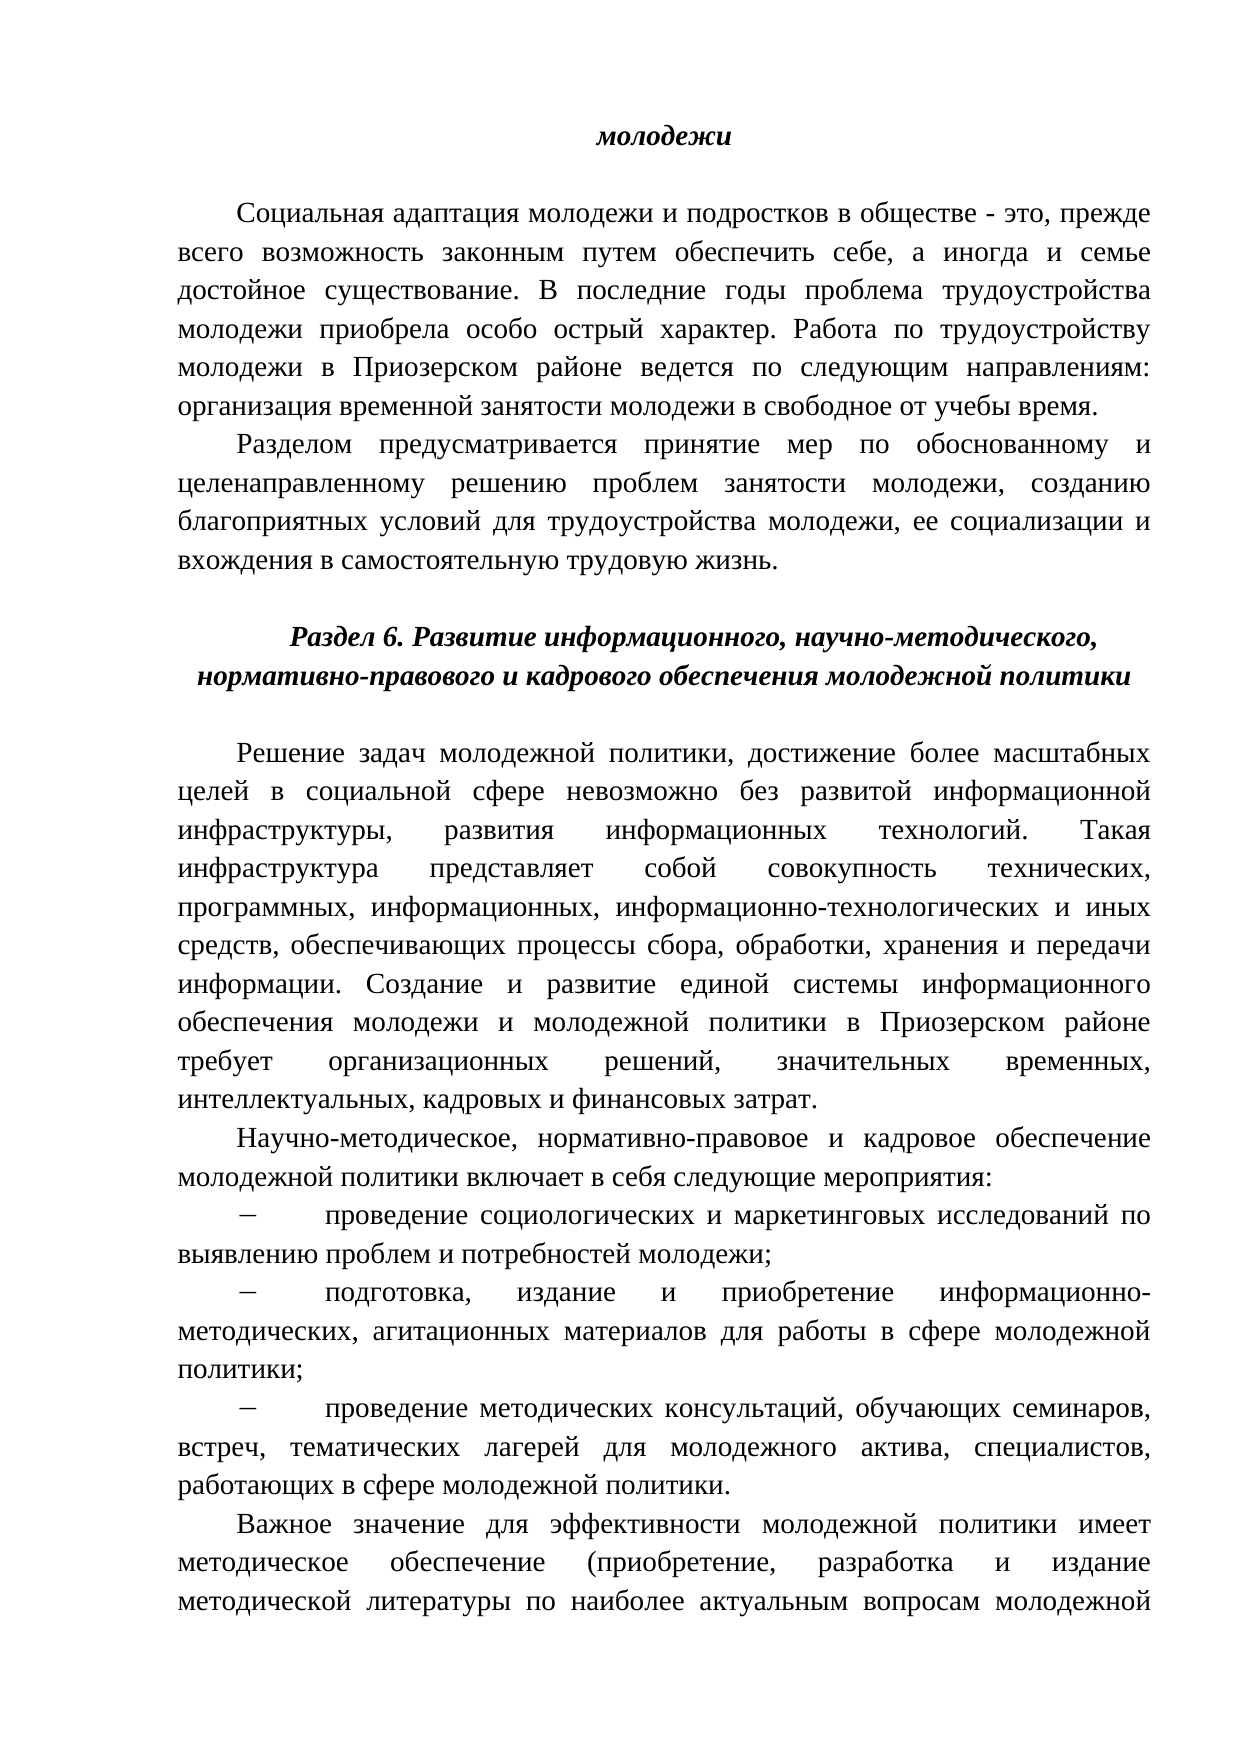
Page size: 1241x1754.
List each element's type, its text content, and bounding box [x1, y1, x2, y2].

title Решение задач молодежной политики, достижение более масштабных целей в социальной сфере невозможно без развитой информационной инфраструктуры, развития информационных технологий. Такая инфраструктура представляет собой совокупность технических, программных, информационных, информационно-технологических и иных средств, обеспечивающих процессы сбора, обработки, хранения и передачи информации. Создание и развитие единой системы информационного обеспечения молодежи и молодежной политики в Приозерском районе требует организационных решений, значительных временных, интеллектуальных, кадровых и финансовых затрат. [177, 735, 1152, 1115]
title подготовка, издание и приобретение информационно-методических, агитационных материалов для работы в сфере молодежной политики; [177, 1274, 1152, 1385]
title Разделом предусматривается принятие мер по обоснованному и целенаправленному решению проблем занятости молодежи, созданию благоприятных условий для трудоустройства молодежи, ее социализации и вхождения в самостоятельную трудовую жизнь. [177, 426, 1152, 576]
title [177, 1506, 1152, 1617]
title проведение методических консультаций, обучающих семинаров, встреч, тематических лагерей для молодежного актива, специалистов, работающих в сфере молодежной политики. [177, 1390, 1152, 1501]
title Социальная адаптация молодежи и подростков в обществе - это, прежде всего возможность законным путем обеспечить себе, а иногда и семье достойное существование. В последние годы проблема трудоустройства молодежи приобрела особо острый характер. Работа по трудоустройству молодежи в Приозерском районе ведется по следующим направлениям: организация временной занятости молодежи в свободное от учебы время. [177, 195, 1152, 421]
title Научно-методическое, нормативно-правовое и кадровое обеспечение молодежной политики включает в себя следующие мероприятия: [177, 1120, 1152, 1192]
title проведение социологических и маркетинговых исследований по выявлению проблем и потребностей молодежи; [177, 1197, 1152, 1269]
title Раздел 6. Развитие информационного, научно-методического, нормативно-правового и кадрового обеспечения молодежной политики [177, 619, 1152, 691]
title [177, 118, 1152, 152]
